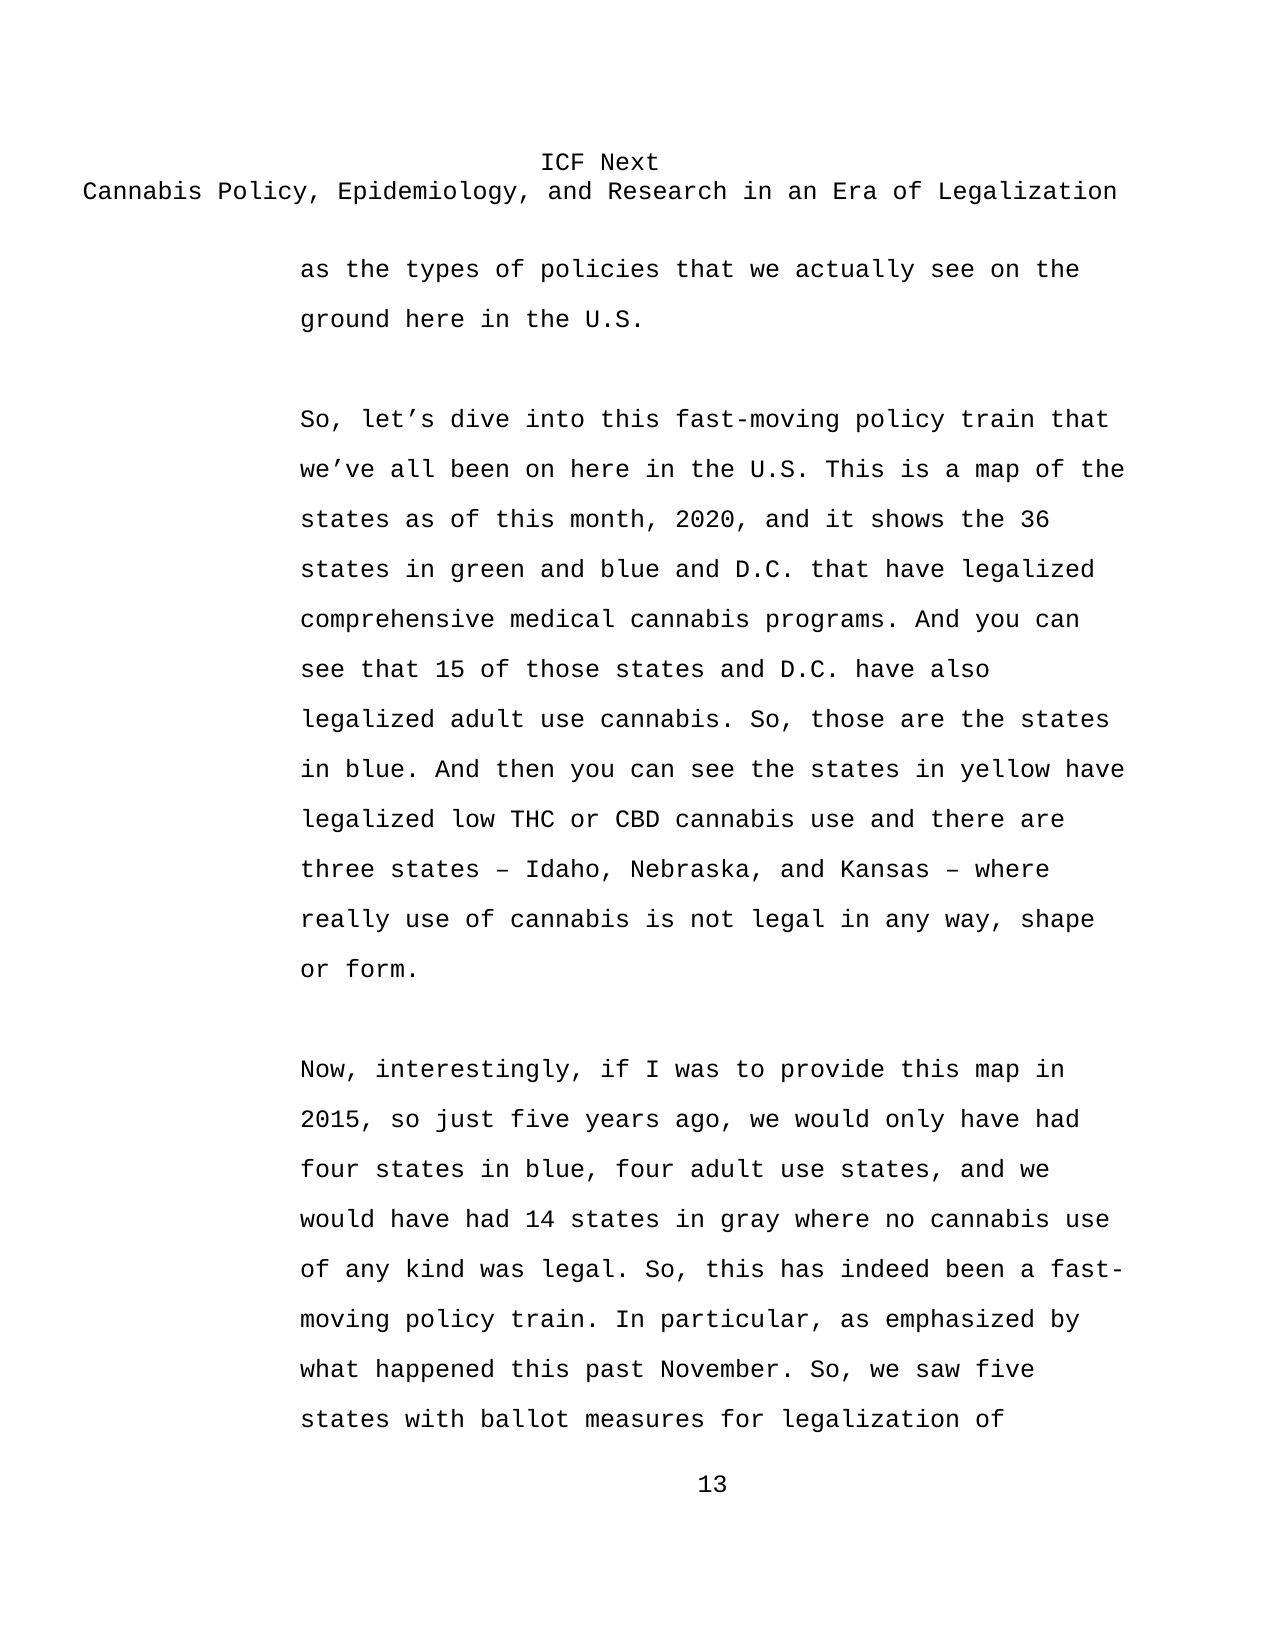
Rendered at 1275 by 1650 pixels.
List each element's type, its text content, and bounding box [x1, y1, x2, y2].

text So, let’s dive into this fast-moving policy train that we’ve all been on here in the U.S. This is a map of the states as of this month, 2020, and it shows the 36 states in green and blue and D.C. that have legalized comprehensive medical cannabis programs. And you can see that 15 of those states and D.C. have also legalized adult use cannabis. So, those are the states in blue. And then you can see the states in yellow have legalized low THC or CBD cannabis use and there are three states – Idaho, Nebraska, and Kansas – where really use of cannabis is not legal in any way, shape or form. [75, 385, 1125, 985]
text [75, 1035, 1125, 1435]
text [75, 235, 1125, 335]
